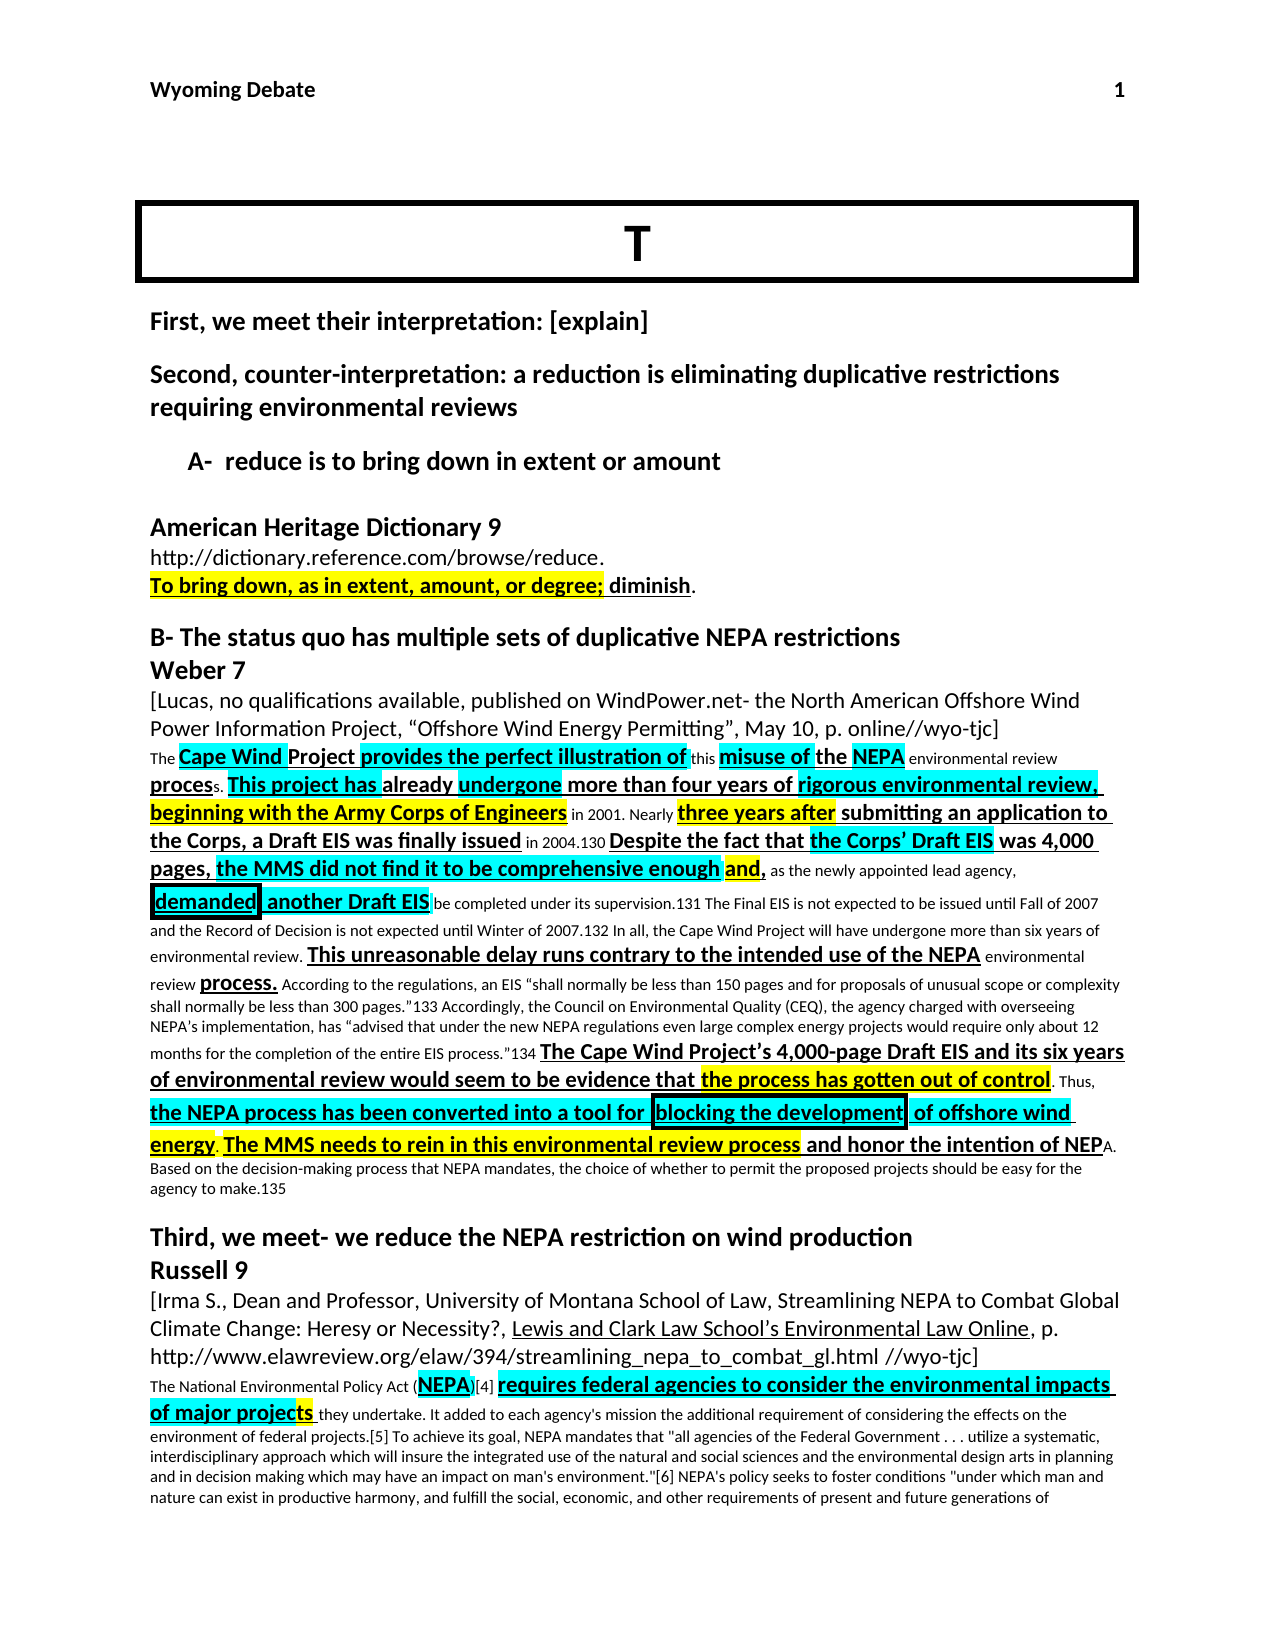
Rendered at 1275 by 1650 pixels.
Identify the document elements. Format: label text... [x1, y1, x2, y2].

text http://dictionary.reference.com/browse/reduce. [150, 543, 1125, 571]
text Third, we meet- we reduce the NEPA restriction on wind production [150, 1220, 1125, 1253]
text [Lucas, no qualifications available, published on WindPower.net- the North American Offshore Wind Power Information Project, “Offshore Wind Energy Permitting”, May 10, p. online//wyo-tjc] [150, 686, 1125, 742]
text First, we meet their interpretation: [explain] [150, 304, 1125, 337]
list reduce is to bring down in extent or amount [187, 444, 1125, 477]
text American Heritage Dictionary 9 [150, 510, 1125, 543]
text To bring down, as in extent, amount, or degree; diminish. [604, 571, 1125, 599]
text B- The status quo has multiple sets of duplicative NEPA restrictions [150, 620, 1125, 653]
text [Irma S., Dean and Professor, University of Montana School of Law, Streamlining NEPA to Combat Global Climate Change: Heresy or Necessity?, Lewis and Clark Law School’s Environmental Law Online, p. http://www.elawreview.org/elaw/394/streamlining_nepa_to_combat_gl.html //wyo-tjc] [150, 1286, 1125, 1370]
text Russell 9 [150, 1253, 1125, 1286]
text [150, 1370, 1125, 1507]
text The Cape Wind Project provides the perfect illustration of this misuse of the NEPA environmental review process. This project has already undergone more than four years of rigorous environmental review, beginning with the Army Corps of Engineers in 2001. Nearly three years after submitting an application to the Corps, a Draft EIS was finally issued in 2004.130 Despite the fact that the Corps’ Draft EIS was 4,000 pages, the MMS did not find it to be comprehensive enough and, as the newly appointed lead agency, demanded another Draft EIS be completed under its supervision.131 The Final EIS is not expected to be issued until Fall of 2007 and the Record of Decision is not expected until Winter of 2007.132 In all, the Cape Wind Project will have undergone more than six years of environmental review. This unreasonable delay runs contrary to the intended use of the NEPA environmental review process. According to the regulations, an EIS “shall normally be less than 150 pages and for proposals of unusual scope or complexity shall normally be less than 300 pages.”133 Accordingly, the Council on Environmental Quality (CEQ), the agency charged with overseeing NEPA’s implementation, has “advised that under the new NEPA regulations even large complex energy projects would require only about 12 months for the completion of the entire EIS process.”134 The Cape Wind Project’s 4,000-page Draft EIS and its six years of environmental review would seem to be evidence that the process has gotten out of control. Thus, the NEPA process has been converted into a tool for blocking the development of offshore wind energy. The MMS needs to rein in this environmental review process and honor the intention of NEPA. Based on the decision-making process that NEPA mandates, the choice of whether to permit the proposed projects should be easy for the agency to make.135 [150, 742, 1125, 1199]
text Second, counter-interpretation: a reduction is eliminating duplicative restrictions requiring environmental reviews [150, 357, 1125, 423]
subtitle T [142, 206, 1133, 277]
text Weber 7 [150, 653, 1125, 686]
